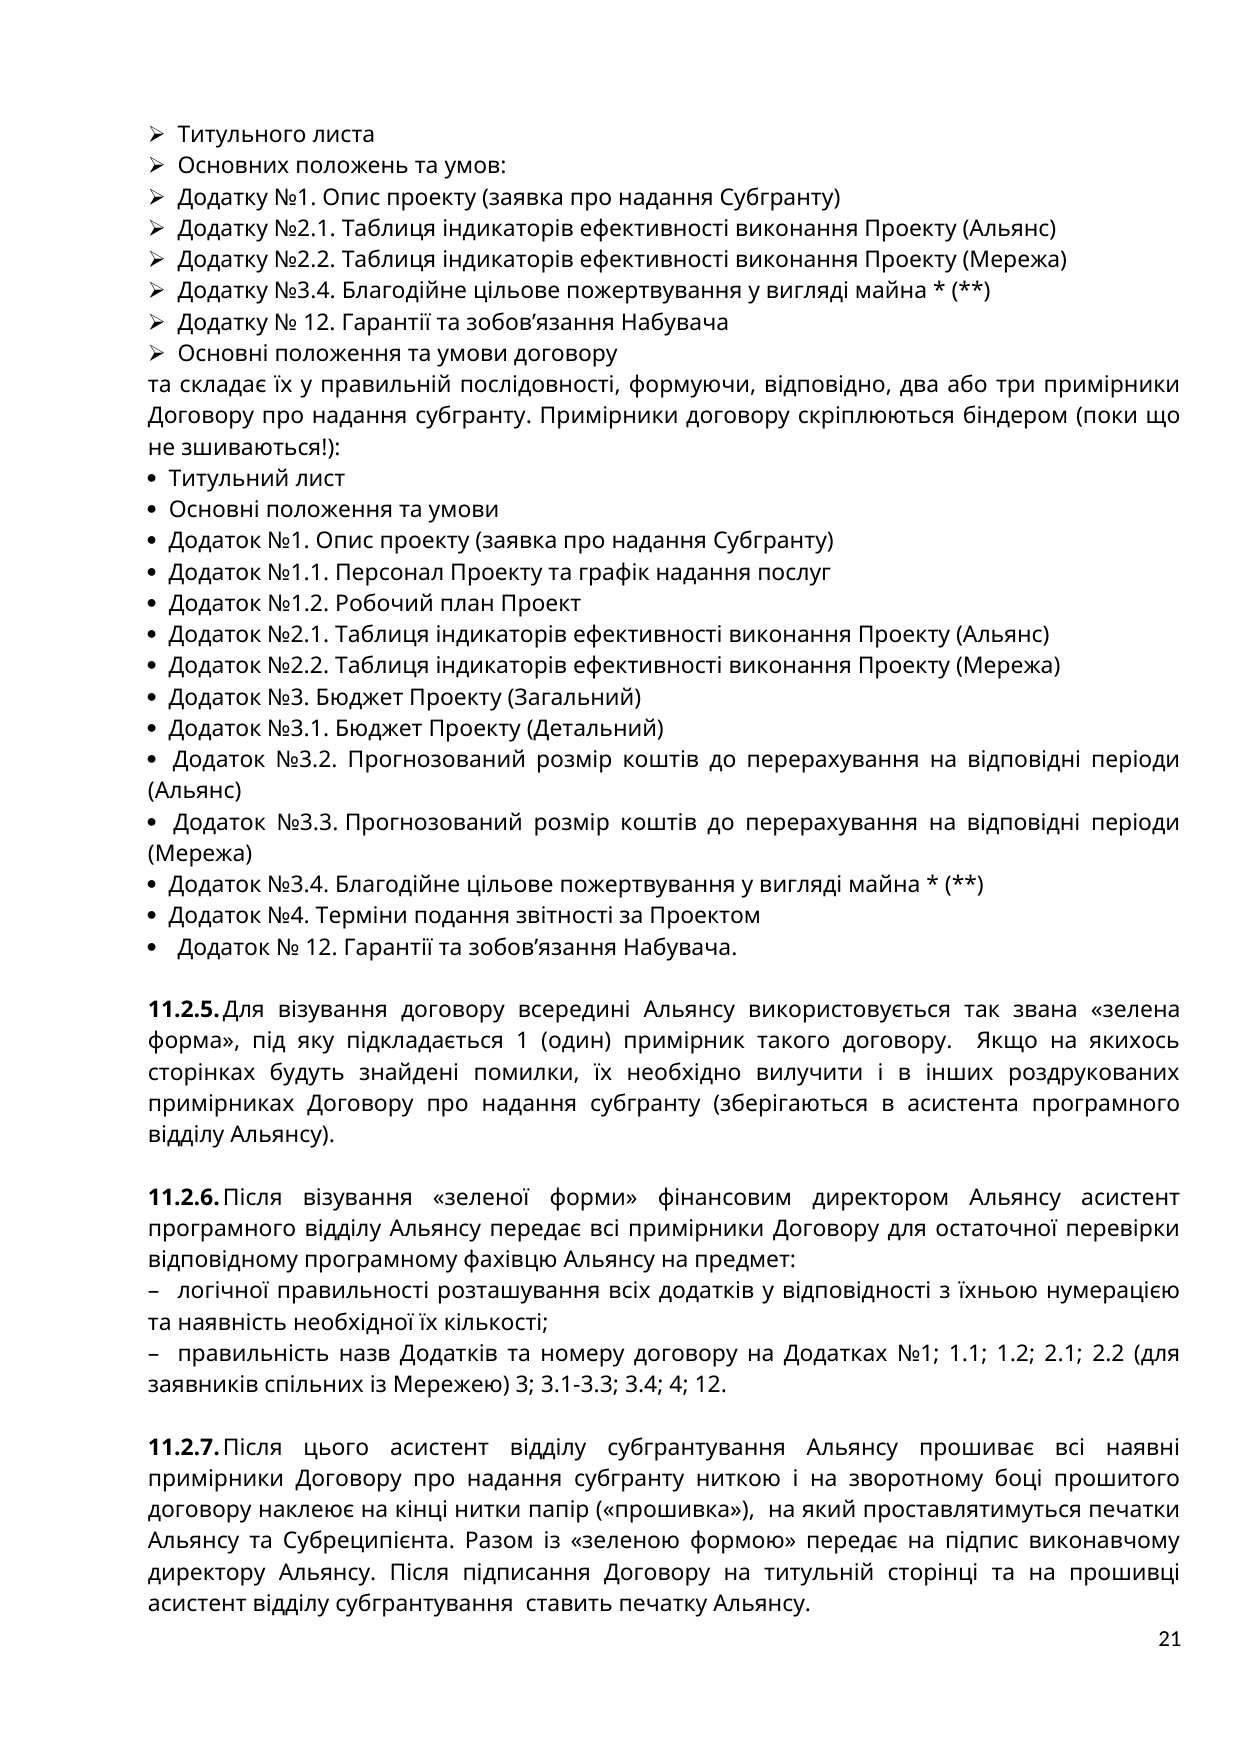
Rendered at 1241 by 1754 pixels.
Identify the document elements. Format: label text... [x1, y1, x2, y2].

list Додаток №3. Бюджет Проекту (Загальний) [148, 681, 1181, 712]
list Додаток №2.1. Таблиця індикаторів ефективності виконання Проекту (Альянс) [148, 618, 1181, 649]
list Додатку № 12. Гарантії та зобов’язання Набувача [148, 306, 1181, 337]
list Після візування «зеленої форми» фінансовим директором Альянсу асистент програмного відділу Альянсу передає всі примірники Договору для остаточної перевірки відповідному програмному фахівцю Альянсу на предмет: [148, 1181, 1181, 1274]
list Додаток №4. Терміни подання звітності за Проектом [148, 899, 1181, 931]
list Додатку №2.2. Таблиця індикаторів ефективності виконання Проекту (Мережа) [148, 243, 1181, 274]
list Додаток №2.2. Таблиця індикаторів ефективності виконання Проекту (Мережа) [148, 649, 1181, 681]
list правильність назв Додатків та номеру договору на Додатках №1; 1.1; 1.2; 2.1; 2.2 (для заявників спільних із Мережею) 3; 3.1-3.3; 3.4; 4; 12. [148, 1337, 1181, 1399]
list Після цього асистент відділу субгрантування Альянсу прошиває всі наявні примірники Договору про надання субгранту ниткою і на зворотному боці прошитого договору наклеює на кінці нитки папір («прошивка»), на який проставлятимуться печатки Альянсу та Субреципієнта. Разом із «зеленою формою» передає на підпис виконавчому директору Альянсу. Після підписання Договору на титульній сторінці та на прошивці асистент відділу субгрантування ставить печатку Альянсу. [148, 1431, 1181, 1618]
list Для візування договору всередині Альянсу використовується так звана «зелена форма», під яку підкладається 1 (один) примірник такого договору. Якщо на якихось сторінках будуть знайдені помилки, їх необхідно вилучити і в інших роздрукованих примірниках Договору про надання субгранту (зберігаються в асистента програмного відділу Альянсу). [148, 993, 1181, 1149]
list Титульний лист [148, 462, 1181, 493]
list Додаток №3.2. Прогнозований розмір коштів до перерахування на відповідні періоди (Альянс) [148, 743, 1181, 806]
list Додаток №1.2. Робочий план Проект [148, 587, 1181, 618]
list Додаток №1. Опис проекту (заявка про надання Субгранту) [148, 524, 1181, 556]
list Додаток №3.3. Прогнозований розмір коштів до перерахування на відповідні періоди (Мережа) [148, 806, 1181, 868]
list Додатку №1. Опис проекту (заявка про надання Субгранту) [148, 181, 1181, 212]
list Додаток №3.4. Благодійне цільове пожертвування у вигляді майна * (**) [148, 868, 1181, 899]
list Титульного листа [148, 118, 1181, 149]
list Додаток №1.1. Персонал Проекту та графік надання послуг [148, 556, 1181, 587]
list Основні положення та умови [148, 493, 1181, 524]
list та складає їх у правильній послідовності, формуючи, відповідно, два або три примірники Договору про надання субгранту. Примірники договору скріплюються біндером (поки що не зшиваються!): [148, 368, 1181, 462]
list Основні положення та умови договору [148, 337, 1181, 368]
list логічної правильності розташування всіх додатків у відповідності з їхньою нумерацією та наявність необхідної їх кількості; [148, 1274, 1181, 1337]
list Додатку №2.1. Таблиця індикаторів ефективності виконання Проекту (Альянс) [148, 212, 1181, 243]
list Додаток № 12. Гарантії та зобов’язання Набувача. [148, 931, 1181, 962]
list Додатку №3.4. Благодійне цільове пожертвування у вигляді майна * (**) [148, 274, 1181, 306]
list Додаток №3.1. Бюджет Проекту (Детальний) [148, 712, 1181, 743]
list Основних положень та умов: [148, 149, 1181, 181]
